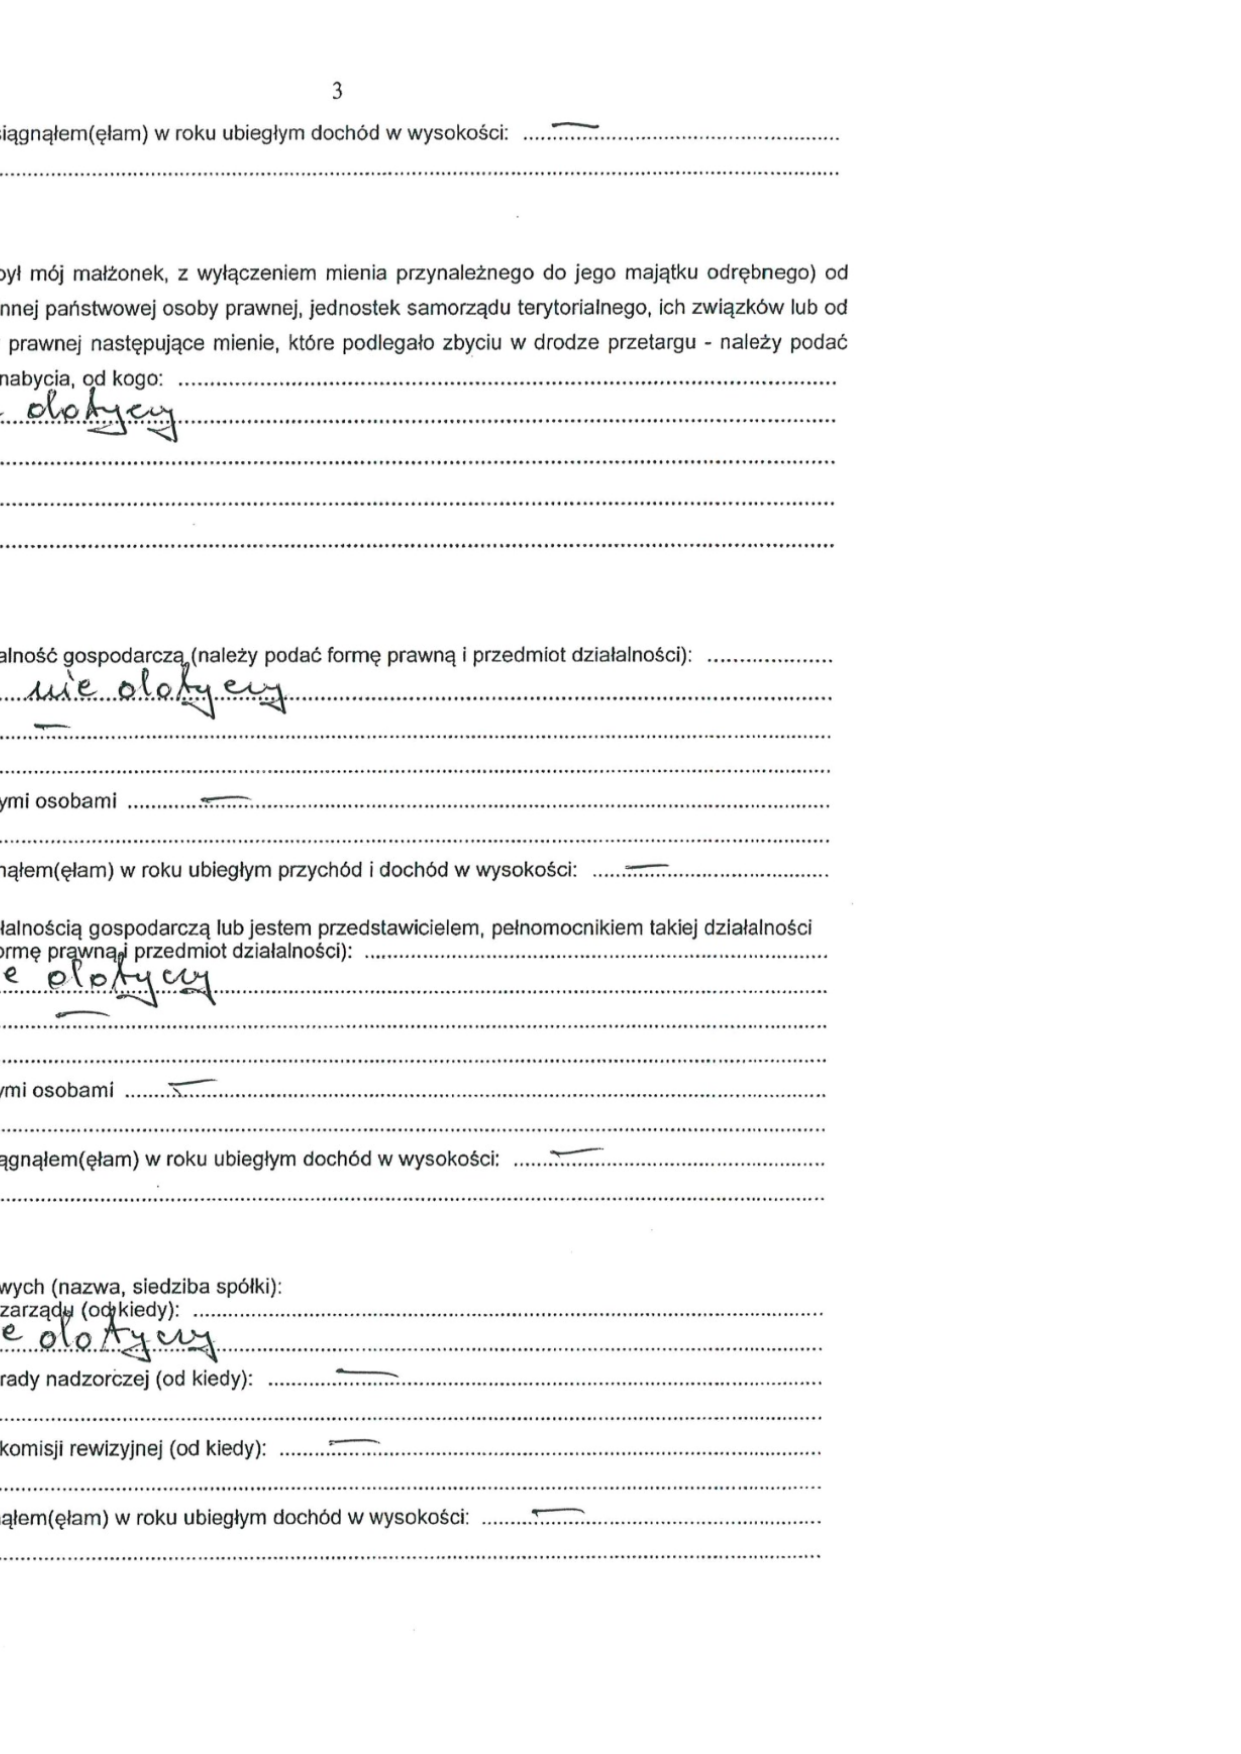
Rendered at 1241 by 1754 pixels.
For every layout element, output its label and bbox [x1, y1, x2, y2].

picture [0, 3, 965, 1754]
